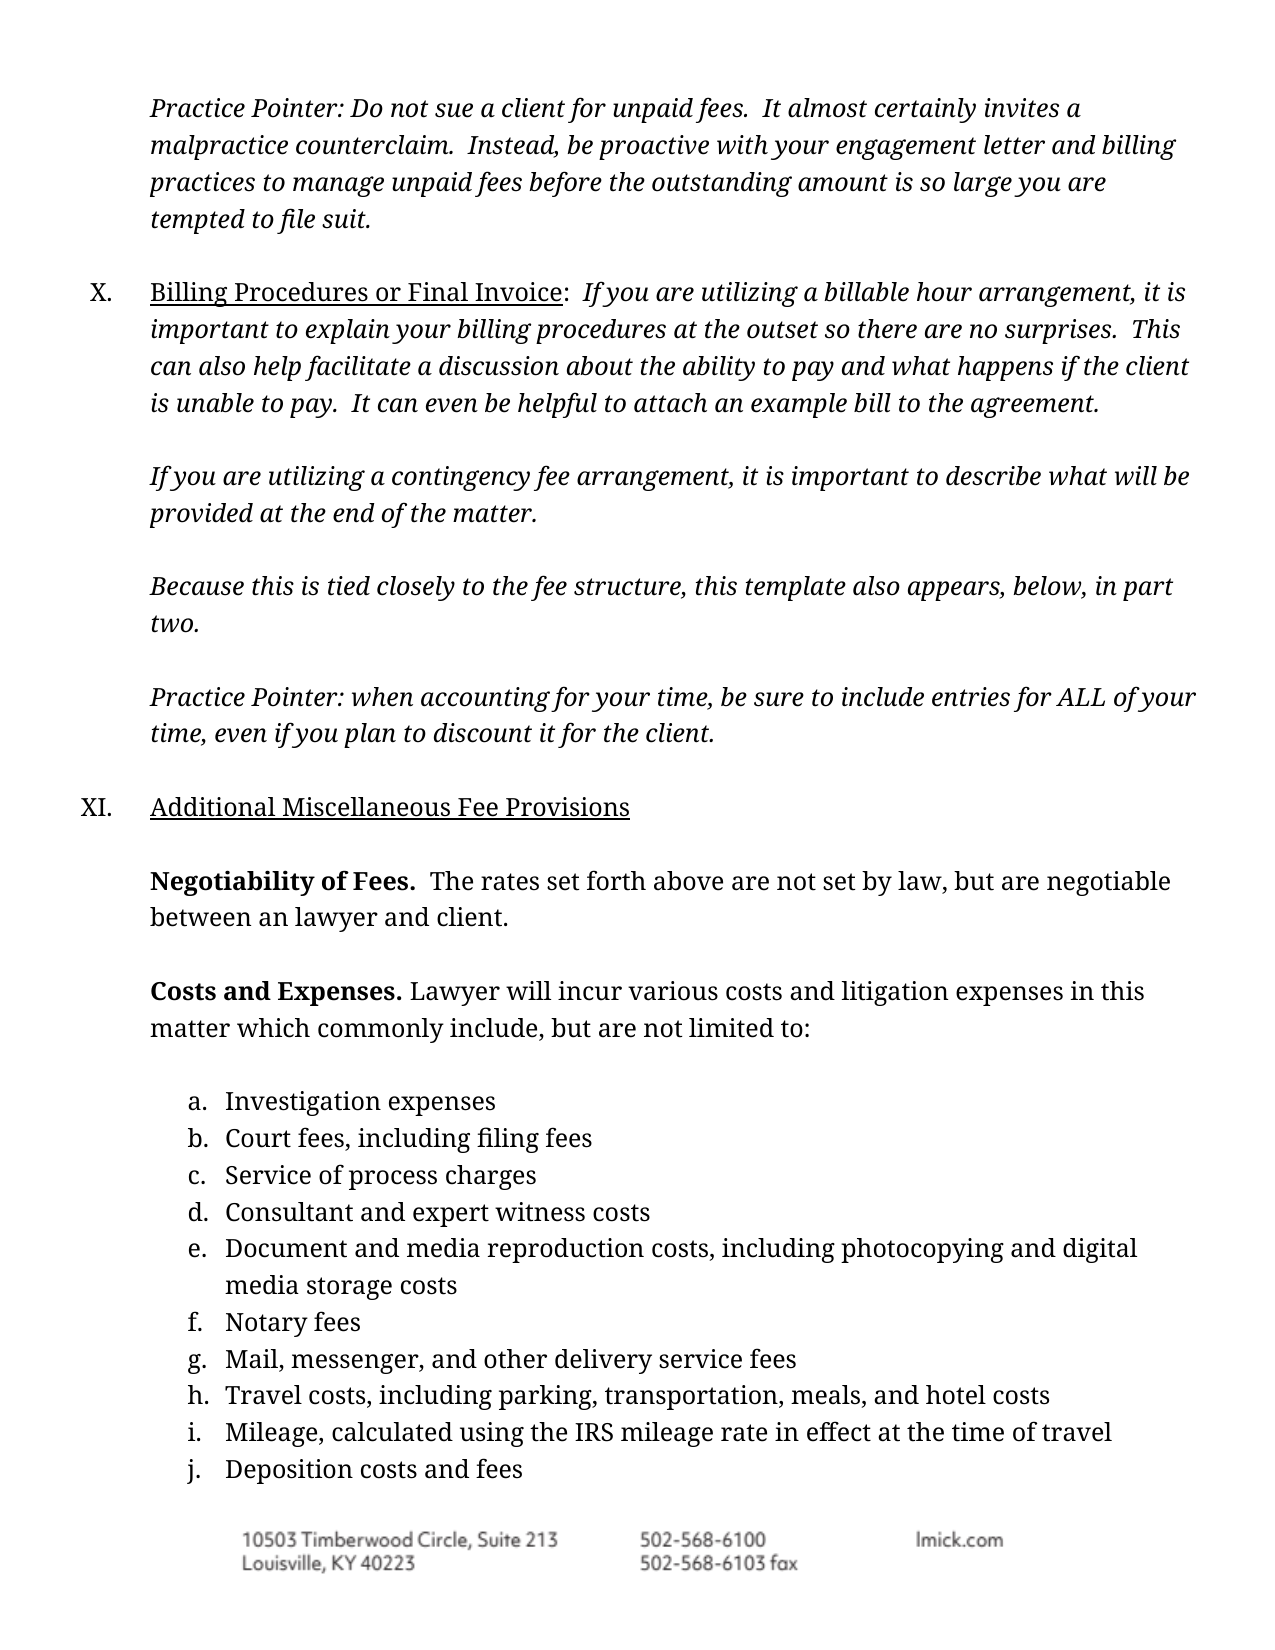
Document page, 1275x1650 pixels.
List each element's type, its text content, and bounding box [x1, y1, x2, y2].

list Investigation expenses [187, 1084, 1200, 1118]
text Practice Pointer: Do not sue a client for unpaid fees. It almost certainly invites a malpractice counterclaim. Instead, be proactive with your engagement letter and billing practices to manage unpaid fees before the outstanding amount is so large you are tempted to file suit. [150, 91, 1200, 235]
list Notary fees [187, 1304, 1200, 1338]
text Negotiability of Fees. The rates set forth above are not set by law, but are negotiable between an lawyer and client. [150, 863, 1200, 934]
list Travel costs, including parking, transportation, meals, and hotel costs [187, 1378, 1200, 1412]
text Because this is tied closely to the fee structure, this template also appears, below, in part two. [150, 569, 1200, 640]
text Costs and Expenses. Lawyer will incur various costs and litigation expenses in this matter which commonly include, but are not limited to: [150, 973, 1200, 1044]
text If you are utilizing a contingency fee arrangement, it is important to describe what will be provided at the end of the matter. [150, 459, 1200, 529]
list Mileage, calculated using the IRS mileage rate in effect at the time of travel [187, 1415, 1200, 1449]
list Service of process charges [187, 1157, 1200, 1191]
list Additional Miscellaneous Fee Provisions [112, 790, 1200, 824]
text Practice Pointer: when accounting for your time, be sure to include entries for ALL of your time, even if you plan to discount it for the client. [150, 679, 1200, 750]
list Document and media reproduction costs, including photocopying and digital media storage costs [187, 1231, 1200, 1302]
list Consultant and expert witness costs [187, 1194, 1200, 1228]
list Court fees, including filing fees [187, 1121, 1200, 1155]
list Billing Procedures or Final Invoice: If you are utilizing a billable hour arrangement, it is important to explain your billing procedures at the outset so there are no surprises. This can also help facilitate a discussion about the ability to pay and what happens if the client is unable to pay. It can even be helpful to attach an example bill to the agreement. [112, 275, 1200, 419]
list Mail, messenger, and other delivery service fees [187, 1341, 1200, 1375]
list Deposition costs and fees [187, 1452, 1200, 1486]
